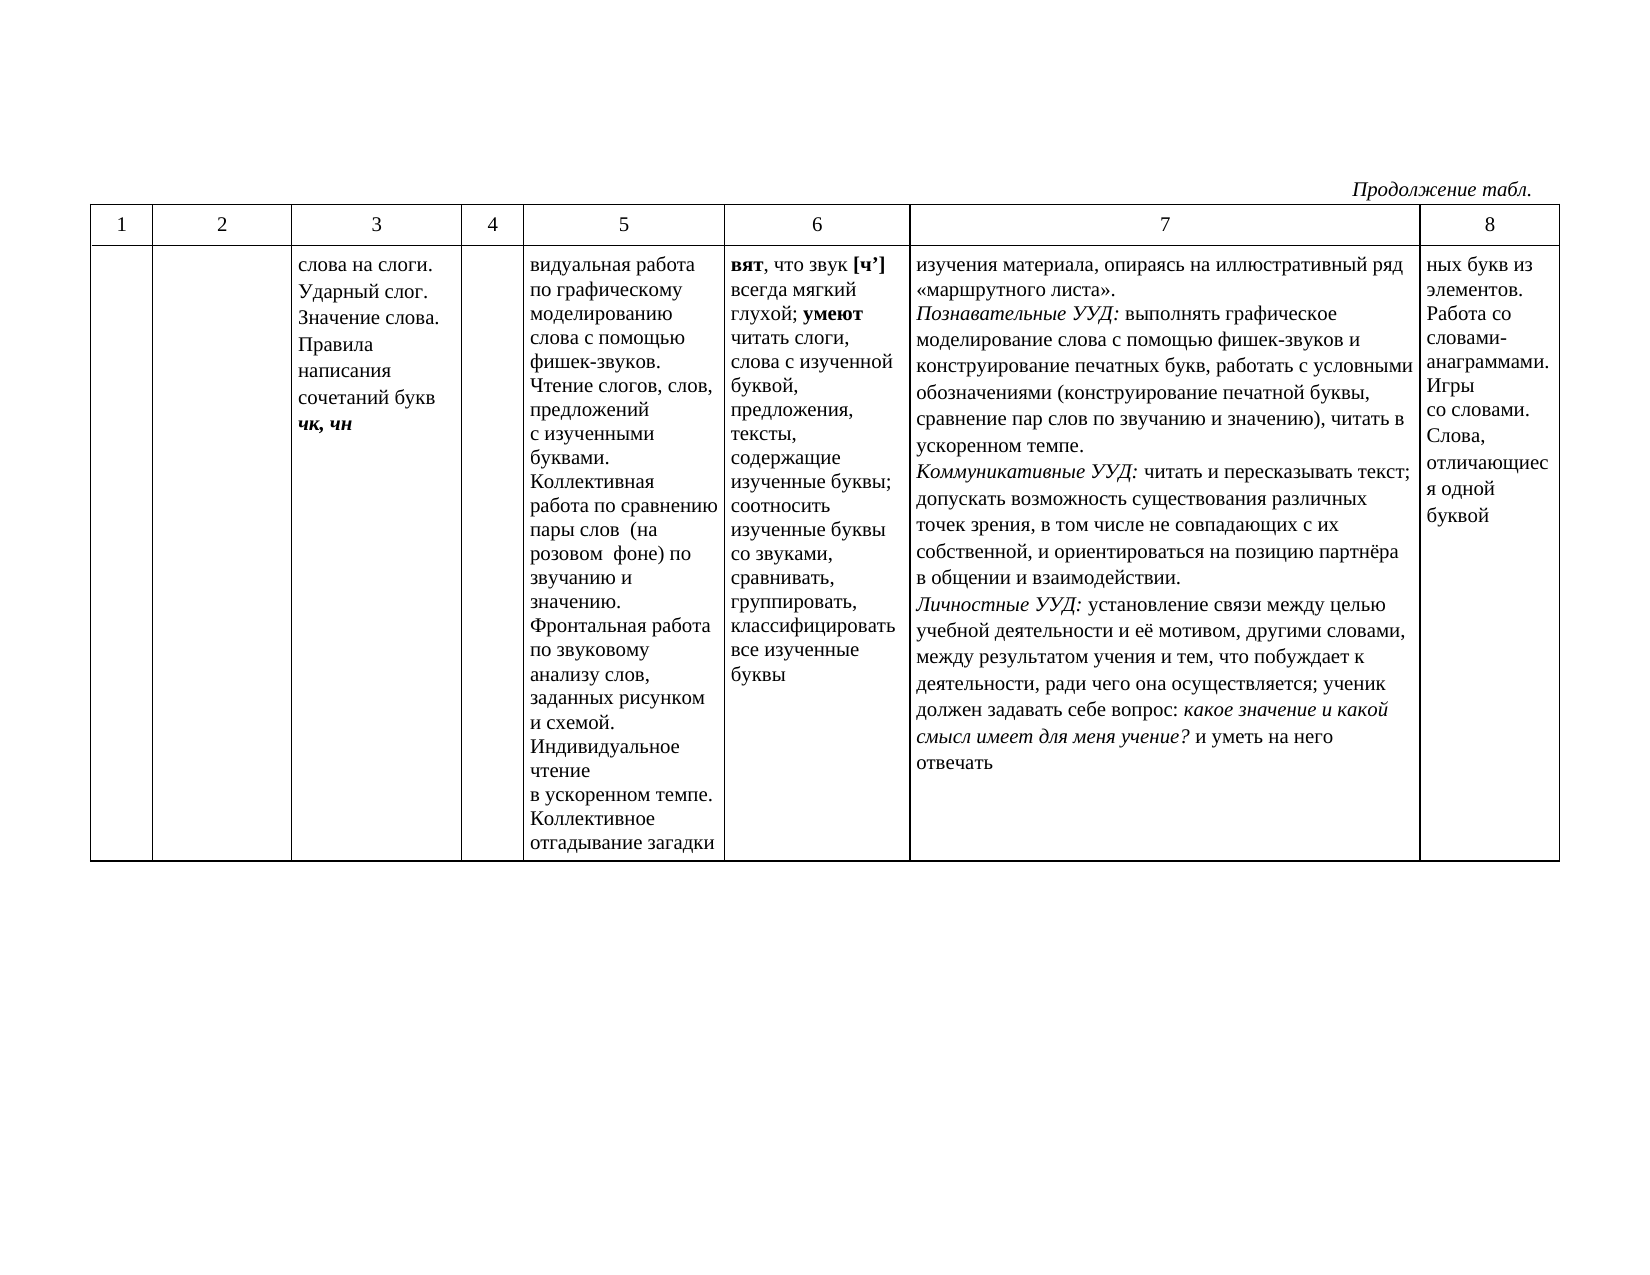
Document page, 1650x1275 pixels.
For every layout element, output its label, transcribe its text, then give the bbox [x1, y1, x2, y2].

table_cell [153, 246, 291, 860]
table_cell [91, 246, 152, 860]
table_header 4 [462, 205, 523, 244]
table_header 5 [524, 205, 724, 244]
table_header 6 [725, 205, 909, 244]
table_cell изучения материала, опираясь на иллюстративный ряд «маршрутного листа». Познавательные УУД: выполнять графическое моделирование слова с помощью фишек-звуков и конструирование печатных букв, работать с условными обозначениями (конструирование печатной буквы, сравнение пар слов по звучанию и значению), читать в ускоренном темпе. Коммуникативные УУД: читать и пересказывать текст; допускать возможность существования различных точек зрения, в том числе не совпадающих с их собственной, и ориентироваться на позицию партнёра в общении и взаимодействии. Личностные УУД: установление связи между целью учебной деятельности и её мотивом, другими словами, между результатом учения и тем, что побуждает к деятельности, ради чего она осуществляется; ученик должен задавать себе вопрос: какое значение и какой смысл имеет для меня учение? и уметь на него отвечать [911, 246, 1419, 860]
table_cell видуальная работа по графическому моделированию слова с помощью фишек-звуков. Чтение слогов, слов, предложений с изученными буквами. Коллективная работа по сравнению пары слов (на розовом фоне) по звучанию и значению. Фронтальная работа по звуковому анализу слов, заданных рисунком и схемой. Индивидуальное чтение в ускоренном темпе. Коллективное отгадывание загадки [524, 246, 724, 860]
table_cell вят, что звук [ч’] всегда мягкий глухой; умеют читать слоги, слова c изученной буквой, предложения, тексты, содержащие изученные буквы; соотносить изученные буквы со звуками, сравнивать, группировать, классифицировать все изученные буквы [725, 246, 909, 860]
table_header 3 [292, 205, 461, 244]
table_cell [462, 246, 523, 860]
text Продолжение табл. [118, 177, 1532, 201]
table_cell ных букв из элементов. Работа со словами-анаграммами. Игры со словами. Слова, отличающиеся одной буквой [1421, 246, 1559, 860]
table_header 7 [911, 205, 1419, 244]
table_cell слова на слоги. Ударный слог. Значение слова. Правила написания сочетаний букв чк, чн [292, 246, 461, 860]
table_header 2 [153, 205, 291, 244]
table_header 1 [91, 205, 152, 244]
table_header 8 [1421, 205, 1559, 244]
